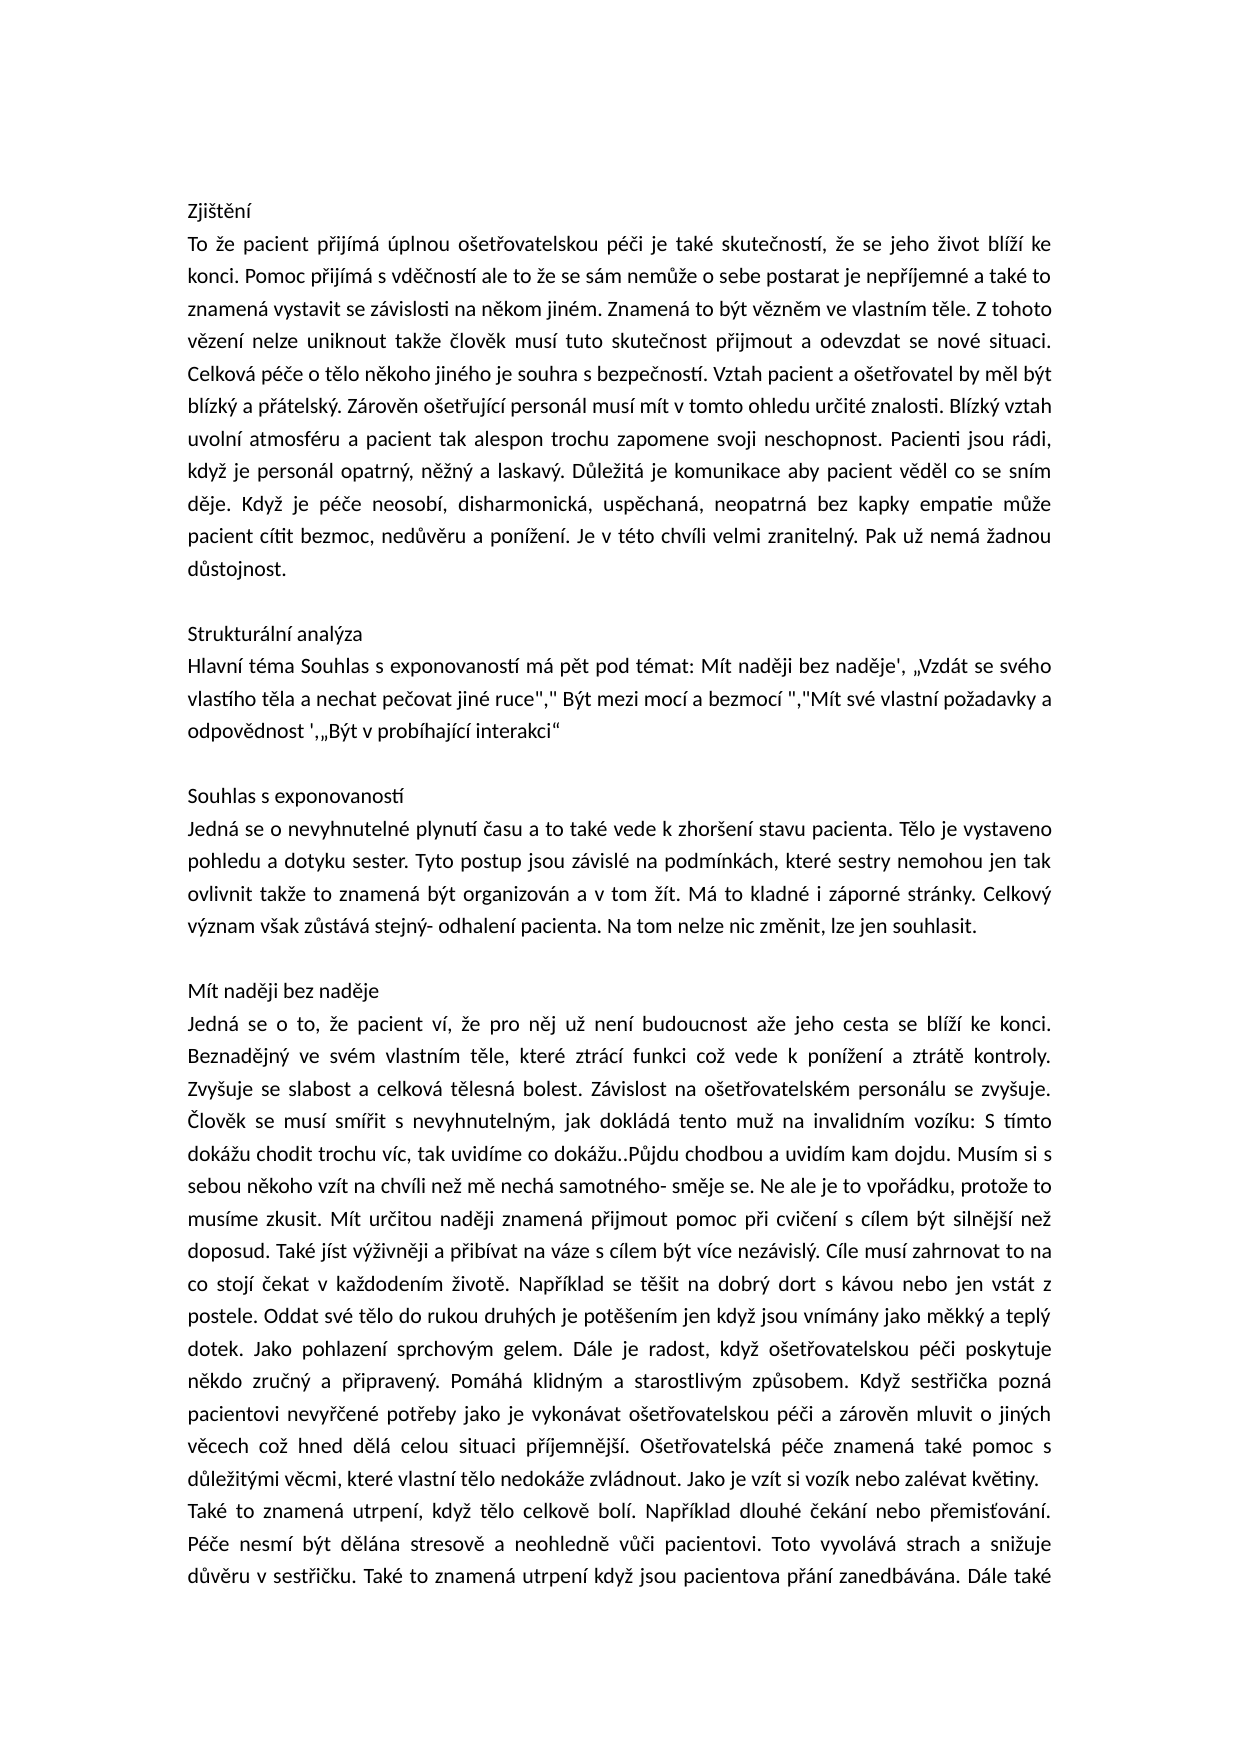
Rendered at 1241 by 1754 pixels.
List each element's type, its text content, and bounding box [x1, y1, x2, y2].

text Mít naději bez naděje [187, 974, 1053, 1007]
text Strukturální analýza [187, 617, 1053, 649]
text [187, 1494, 1053, 1592]
text Hlavní téma Souhlas s exponovaností má pět pod témat: Mít naději bez naděje', „Vzdát se svého vlastího těla a nechat pečovat jiné ruce"," Být mezi mocí a bezmocí ","Mít své vlastní požadavky a odpovědnost ',„Být v probíhající interakci“ [187, 649, 1053, 747]
text Zjištění [187, 194, 1053, 227]
text Jedná se o nevyhnutelné plynutí času a to také vede k zhoršení stavu pacienta. Tělo je vystaveno pohledu a dotyku sester. Tyto postup jsou závislé na podmínkách, které sestry nemohou jen tak ovlivnit takže to znamená být organizován a v tom žít. Má to kladné i záporné stránky. Celkový význam však zůstává stejný- odhalení pacienta. Na tom nelze nic změnit, lze jen souhlasit. [187, 812, 1053, 942]
text Jedná se o to, že pacient ví, že pro něj už není budoucnost aže jeho cesta se blíží ke konci. Beznadějný ve svém vlastním těle, které ztrácí funkci což vede k ponížení a ztrátě kontroly. Zvyšuje se slabost a celková tělesná bolest. Závislost na ošetřovatelském personálu se zvyšuje. Člověk se musí smířit s nevyhnutelným, jak dokládá tento muž na invalidním vozíku: S tímto dokážu chodit trochu víc, tak uvidíme co dokážu..Půjdu chodbou a uvidím kam dojdu. Musím si s sebou někoho vzít na chvíli než mě nechá samotného- směje se. Ne ale je to vpořádku, protože to musíme zkusit. Mít určitou naději znamená přijmout pomoc při cvičení s cílem být silnější než doposud. Také jíst výživněji a přibívat na váze s cílem být více nezávislý. Cíle musí zahrnovat to na co stojí čekat v každodením životě. Například se těšit na dobrý dort s kávou nebo jen vstát z postele. Oddat své tělo do rukou druhých je potěšením jen když jsou vnímány jako měkký a teplý dotek. Jako pohlazení sprchovým gelem. Dále je radost, když ošetřovatelskou péči poskytuje někdo zručný a připravený. Pomáhá klidným a starostlivým způsobem. Když sestřička pozná pacientovi nevyřčené potřeby jako je vykonávat ošetřovatelskou péči a zárověn mluvit o jiných věcech což hned dělá celou situaci příjemnější. Ošetřovatelská péče znamená také pomoc s důležitými věcmi, které vlastní tělo nedokáže zvládnout. Jako je vzít si vozík nebo zalévat květiny. [187, 1007, 1053, 1494]
text Souhlas s exponovaností [187, 779, 1053, 812]
text To že pacient přijímá úplnou ošetřovatelskou péči je také skutečností, že se jeho život blíží ke konci. Pomoc přijímá s vděčností ale to že se sám nemůže o sebe postarat je nepříjemné a také to znamená vystavit se závislosti na někom jiném. Znamená to být vězněm ve vlastním těle. Z tohoto vězení nelze uniknout takže člověk musí tuto skutečnost přijmout a odevzdat se nové situaci. Celková péče o tělo někoho jiného je souhra s bezpečností. Vztah pacient a ošetřovatel by měl být blízký a přátelský. Zárověn ošetřující personál musí mít v tomto ohledu určité znalosti. Blízký vztah uvolní atmosféru a pacient tak alespon trochu zapomene svoji neschopnost. Pacienti jsou rádi, když je personál opatrný, něžný a laskavý. Důležitá je komunikace aby pacient věděl co se sním děje. Když je péče neosobí, disharmonická, uspěchaná, neopatrná bez kapky empatie může pacient cítit bezmoc, nedůvěru a ponížení. Je v této chvíli velmi zranitelný. Pak už nemá žadnou důstojnost. [187, 227, 1053, 584]
